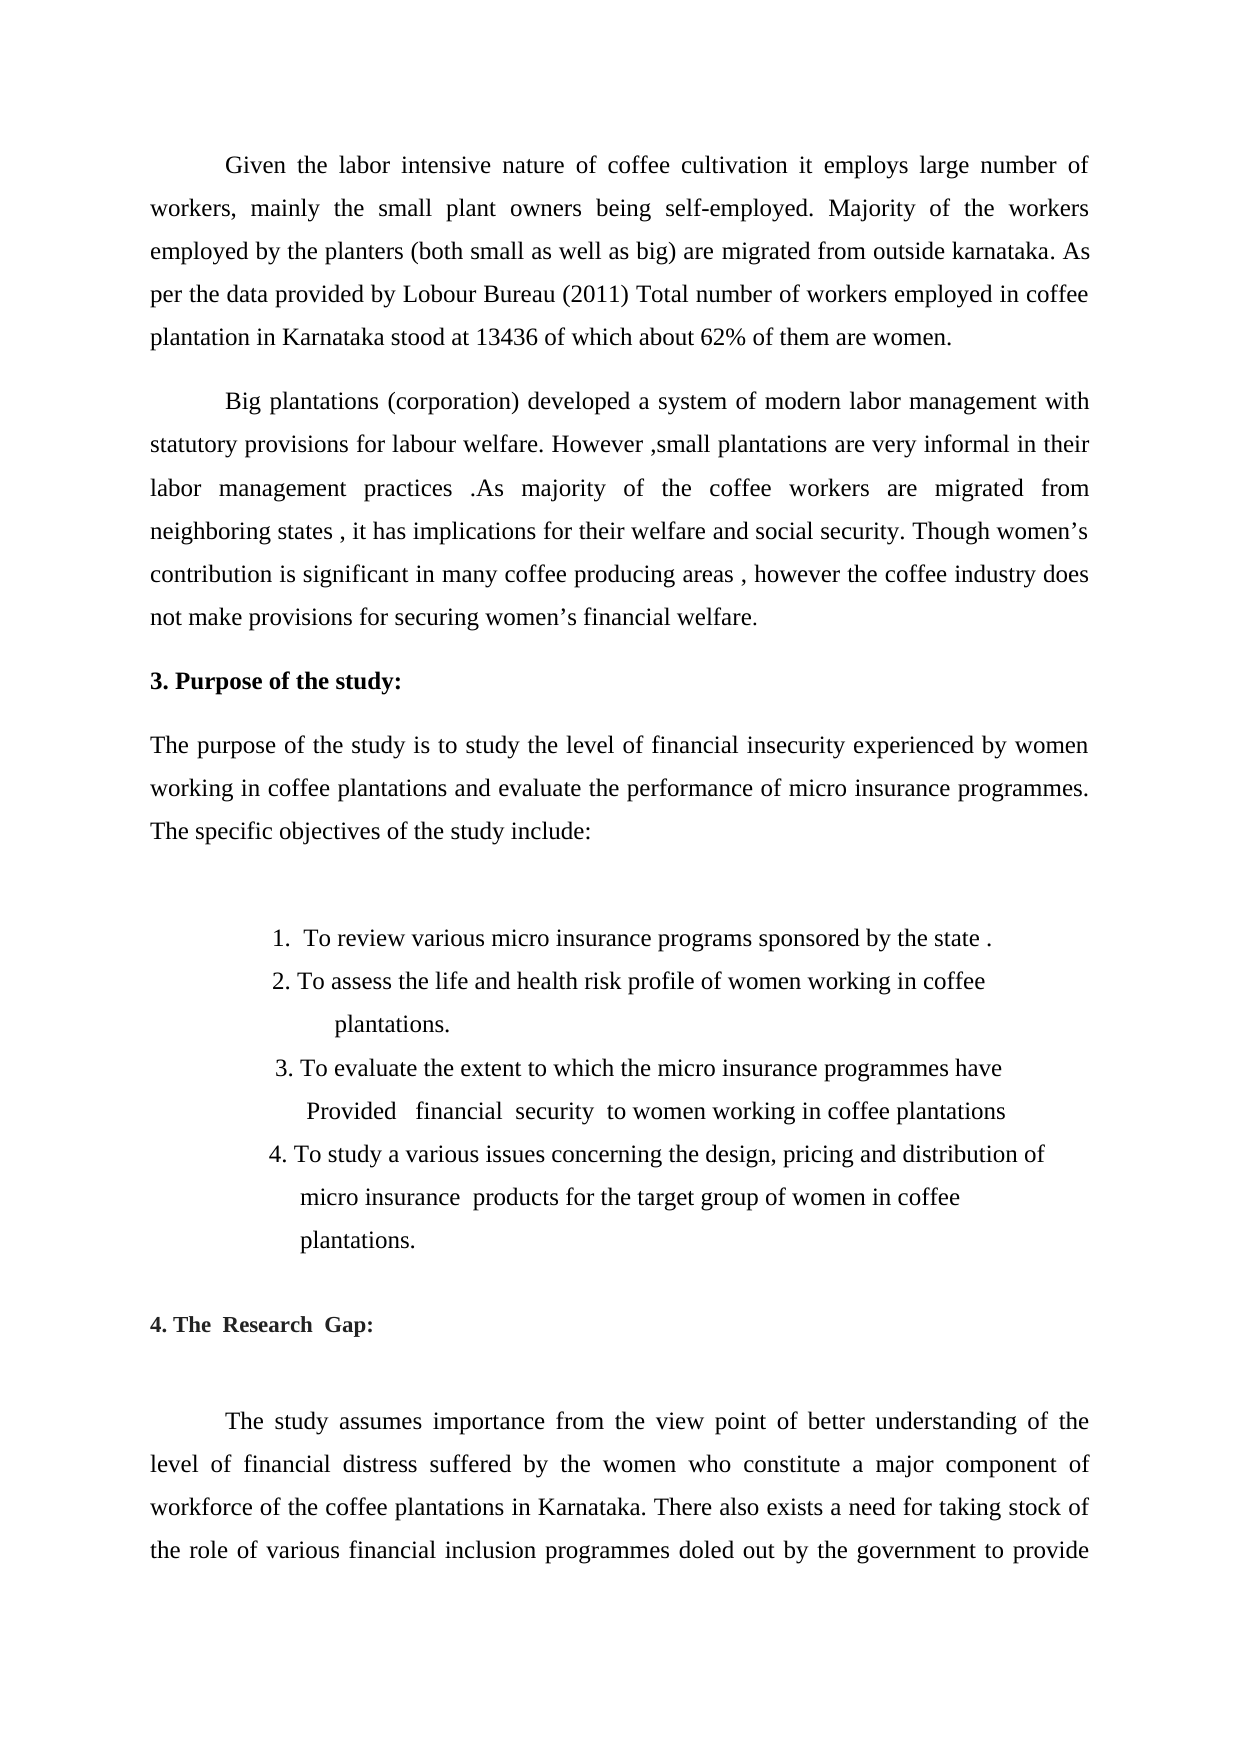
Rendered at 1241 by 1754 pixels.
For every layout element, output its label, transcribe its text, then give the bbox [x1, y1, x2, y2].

text 4. To study a various issues concerning the design, pricing and distribution of [244, 1139, 1090, 1168]
text 1. To review various micro insurance programs sponsored by the state . 2. To assess the life and health risk profile of women working in coffee [272, 880, 1090, 995]
text Big plantations (corporation) developed a system of modern labor management with statutory provisions for labour welfare. However ,small plantations are very informal in their labor management practices .As majority of the coffee workers are migrated from neighboring states , it has implications for their welfare and social security. Though women’s contribution is significant in many coffee producing areas , however the coffee industry does not make provisions for securing women’s financial welfare. [150, 386, 1090, 631]
text Provided financial security to women working in coffee plantations [244, 1096, 1090, 1124]
text Given the labor intensive nature of coffee cultivation it employs large number of workers, mainly the small plant owners being self-employed. Majority of the workers employed by the planters (both small as well as big) are migrated from outside karnataka. As per the data provided by Lobour Bureau (2011) Total number of workers employed in coffee plantation in Karnataka stood at 13436 of which about 62% of them are women. [150, 150, 1090, 351]
text plantations. [244, 1225, 1090, 1254]
text 4. The Research Gap: [150, 1311, 1090, 1338]
text 3. To evaluate the extent to which the micro insurance programmes have [244, 1053, 1090, 1081]
text 3. Purpose of the study: [150, 666, 1090, 695]
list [75, 1406, 1090, 1564]
text plantations. [272, 1009, 1090, 1038]
text micro insurance products for the target group of women in coffee [244, 1182, 1090, 1211]
text The purpose of the study is to study the level of financial insecurity experienced by women working in coffee plantations and evaluate the performance of micro insurance programmes. The specific objectives of the study include: [150, 730, 1090, 845]
